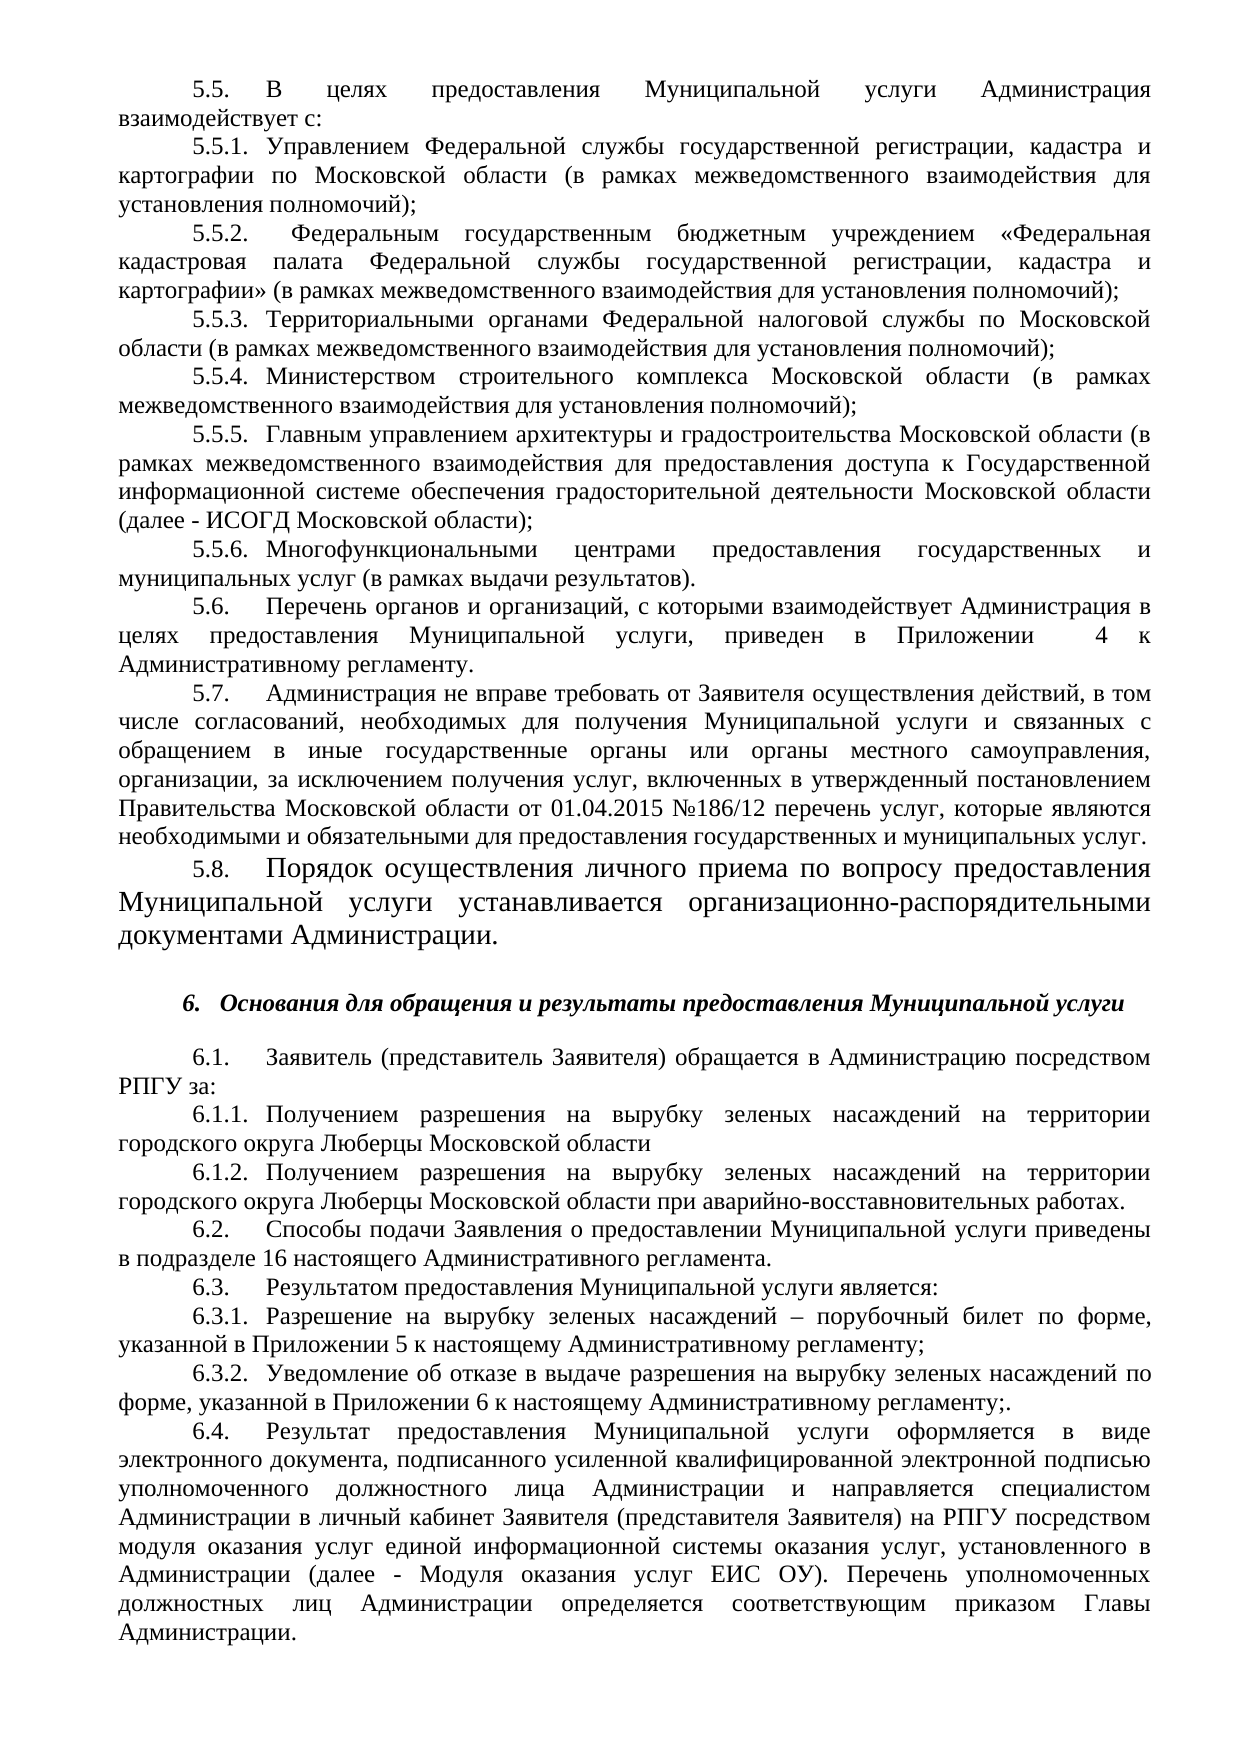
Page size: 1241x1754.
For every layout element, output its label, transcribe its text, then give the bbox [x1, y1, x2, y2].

text Получением разрешения на вырубку зеленых насаждений на территории городского округа Люберцы Московской области при аварийно-восставновительных работах. [118, 1157, 1152, 1214]
text Перечень органов и организаций, с которыми взаимодействует Администрация в целях предоставления Муниципальной услуги, приведен в Приложении 4 к Административному регламенту. [118, 591, 1152, 678]
text Порядок осуществления личного приема по вопросу предоставления Муниципальной услуги устанавливается организационно-распорядительными документами Администрации. [118, 850, 1152, 951]
text Основания для обращения и результаты предоставления Муниципальной услуги [156, 988, 1152, 1017]
text Результат предоставления Муниципальной услуги оформляется в виде электронного документа, подписанного усиленной квалифицированной электронной подписью уполномоченного должностного лица Администрации и направляется специалистом Администрации в личный кабинет Заявителя (представителя Заявителя) на РПГУ посредством модуля оказания услуг единой информационной системы оказания услуг, установленного в Администрации (далее - Модуля оказания услуг ЕИС ОУ). Перечень уполномоченных должностных лиц Администрации определяется соответствующим приказом Главы Администрации. [118, 1416, 1152, 1646]
text Управлением Федеральной службы государственной регистрации, кадастра и картографии по Московской области (в рамках межведомственного взаимодействия для установления полномочий); [118, 131, 1152, 218]
text Результатом предоставления Муниципальной услуги является: [118, 1272, 1152, 1301]
text Федеральным государственным бюджетным учреждением «Федеральная кадастровая палата Федеральной службы государственной регистрации, кадастра и картографии» (в рамках межведомственного взаимодействия для установления полномочий); [118, 218, 1152, 304]
text Способы подачи Заявления о предоставлении Муниципальной услуги приведены в подразделе 16 настоящего Административного регламента. [118, 1214, 1152, 1272]
text Разрешение на вырубку зеленых насаждений – порубочный билет по форме, указанной в Приложении 5 к настоящему Административному регламенту; [118, 1301, 1152, 1358]
text Уведомление об отказе в выдаче разрешения на вырубку зеленых насаждений по форме, указанной в Приложении 6 к настоящему Административному регламенту;. [118, 1358, 1152, 1416]
text Многофункциональными центрами предоставления государственных и муниципальных услуг (в рамках выдачи результатов). [118, 534, 1152, 591]
text Министерством строительного комплекса Московской области (в рамках межведомственного взаимодействия для установления полномочий); [118, 361, 1152, 419]
text Территориальными органами Федеральной налоговой службы по Московской области (в рамках межведомственного взаимодействия для установления полномочий); [118, 304, 1152, 361]
text Получением разрешения на вырубку зеленых насаждений на территории городского округа Люберцы Московской области [118, 1099, 1152, 1157]
text В целях предоставления Муниципальной услуги Администрация взаимодействует с: [118, 74, 1152, 131]
text Заявитель (представитель Заявителя) обращается в Администрацию посредством РПГУ за: [118, 1042, 1152, 1099]
text Администрация не вправе требовать от Заявителя осуществления действий, в том числе согласований, необходимых для получения Муниципальной услуги и связанных с обращением в иные государственные органы или органы местного самоуправления, организации, за исключением получения услуг, включенных в утвержденный постановлением Правительства Московской области от 01.04.2015 №186/12 перечень услуг, которые являются необходимыми и обязательными для предоставления государственных и муниципальных услуг. [118, 678, 1152, 850]
text Главным управлением архитектуры и градостроительства Московской области (в рамках межведомственного взаимодействия для предоставления доступа к Государственной информационной системе обеспечения градосторительной деятельности Московской области (далее - ИСОГД Московской области); [118, 419, 1152, 534]
